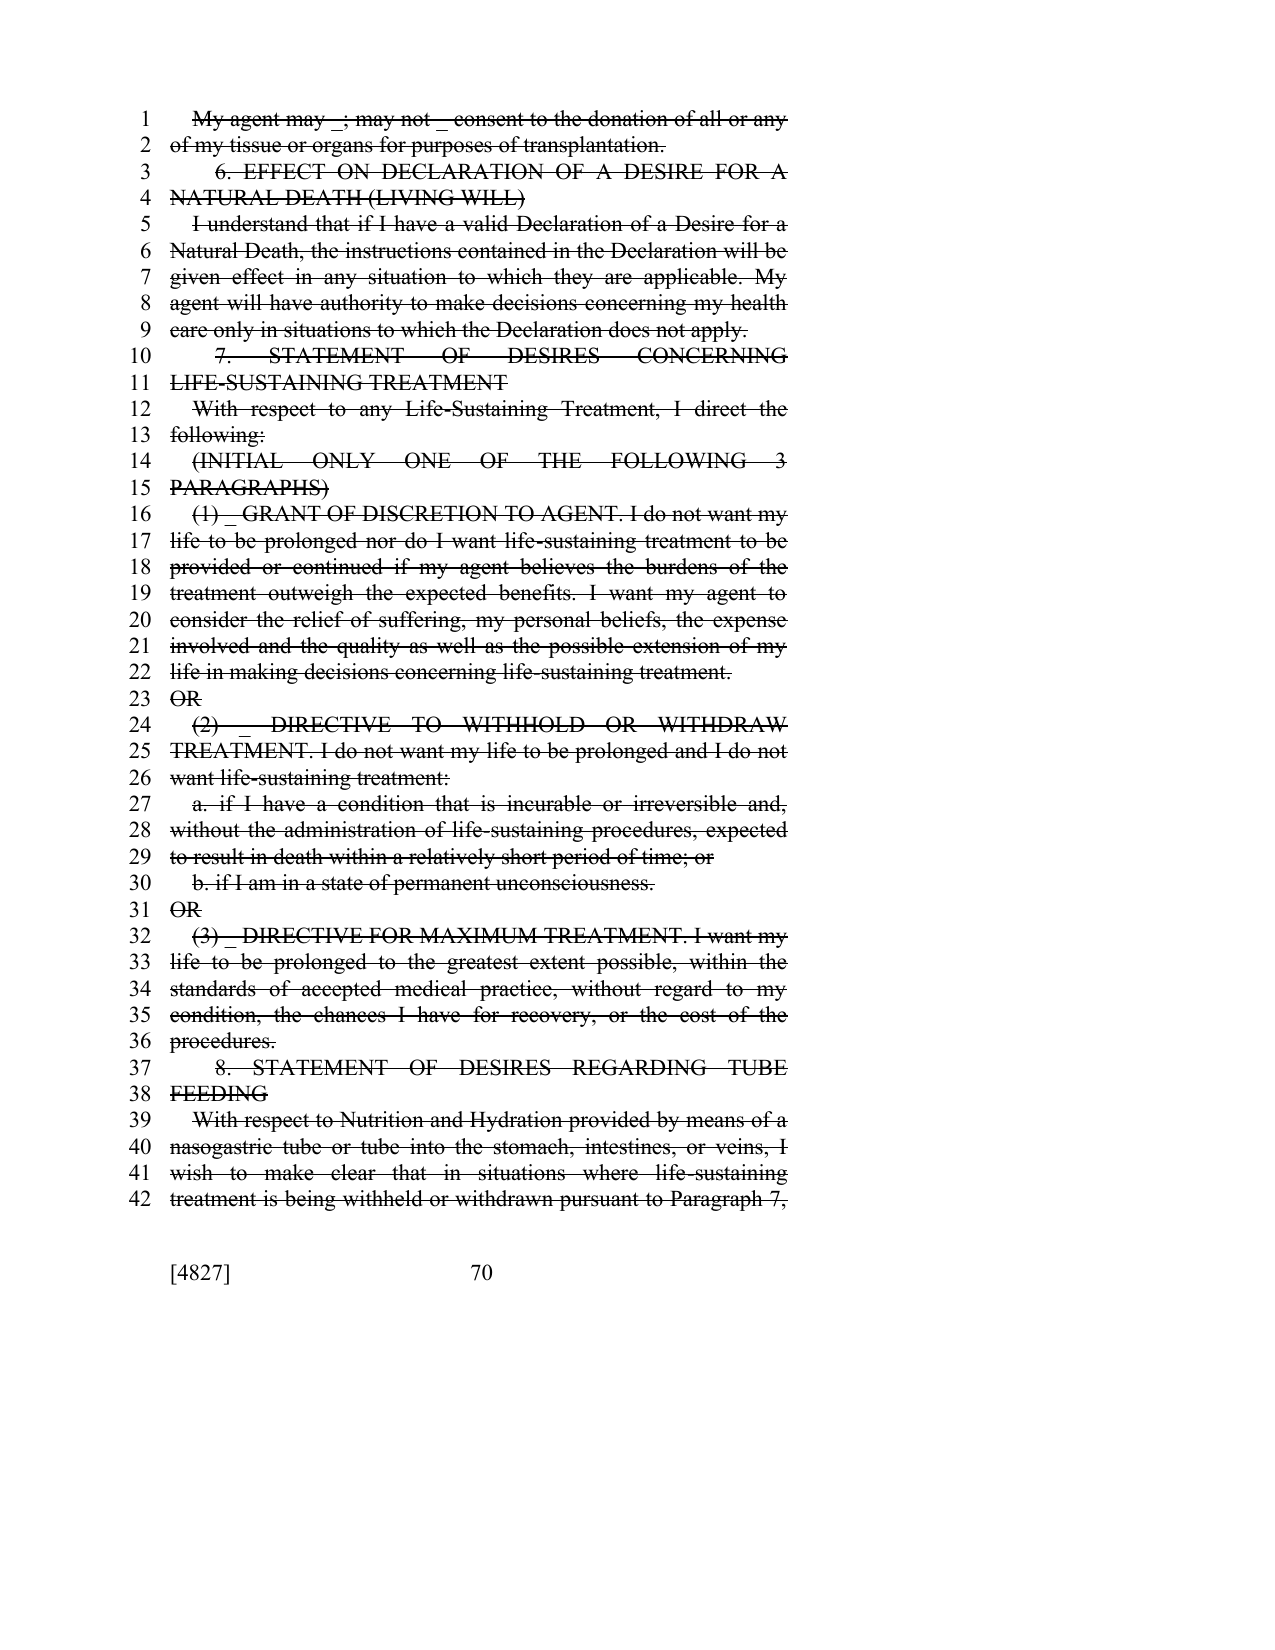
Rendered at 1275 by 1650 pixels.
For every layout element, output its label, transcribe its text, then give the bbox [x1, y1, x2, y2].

text OR [169, 685, 787, 711]
text With respect to any Life-Sustaining Treatment, I direct the following: [169, 395, 787, 448]
text 8. STATEMENT OF DESIRES REGARDING TUBE FEEDING [169, 1054, 787, 1106]
text OR [169, 896, 787, 922]
text (2) _ DIRECTIVE TO WITHHOLD OR WITHDRAW TREATMENT. I do not want my life to be prolonged and I do not want life-sustaining treatment: [169, 711, 787, 752]
text (3) _ DIRECTIVE FOR MAXIMUM TREATMENT. I want my life to be prolonged to the greatest extent possible, within the standards of accepted medical practice, without regard to my condition, the chances I have for recovery, or the cost of the procedures. [169, 922, 787, 963]
text My agent may _; may not _ consent to the donation of all or any of my tissue or organs for purposes of transplantation. [169, 105, 787, 158]
text (INITIAL ONLY ONE OF THE FOLLOWING 3 PARAGRAPHS) [169, 448, 787, 500]
text a. if I have a condition that is incurable or irreversible and, without the administration of life-sustaining procedures, expected to result in death within a relatively short period of time; or [169, 790, 787, 831]
text b. if I am in a state of permanent unconsciousness. [169, 869, 787, 896]
text (3) _ DIRECTIVE FOR MAXIMUM TREATMENT. I want my life to be prolonged to the greatest extent possible, within the standards of accepted medical practice, without regard to my condition, the chances I have for recovery, or the cost of the procedures. [169, 1016, 787, 1054]
text I understand that if I have a valid Declaration of a Desire for a Natural Death, the instructions contained in the Declaration will be given effect in any situation to which they are applicable. My agent will have authority to make decisions concerning my health care only in situations to which the Declaration does not apply. [169, 210, 787, 251]
text (3) _ DIRECTIVE FOR MAXIMUM TREATMENT. I want my life to be prolonged to the greatest extent possible, within the standards of accepted medical practice, without regard to my condition, the chances I have for recovery, or the cost of the procedures. [169, 964, 787, 989]
text 7. STATEMENT OF DESIRES CONCERNING LIFE-SUSTAINING TREATMENT [169, 342, 787, 395]
text (2) _ DIRECTIVE TO WITHHOLD OR WITHDRAW TREATMENT. I do not want my life to be prolonged and I do not want life-sustaining treatment: [169, 753, 787, 790]
text a. if I have a condition that is incurable or irreversible and, without the administration of life-sustaining procedures, expected to result in death within a relatively short period of time; or [169, 832, 787, 869]
text 6. EFFECT ON DECLARATION OF A DESIRE FOR A NATURAL DEATH (LIVING WILL) [169, 158, 787, 210]
text (3) _ DIRECTIVE FOR MAXIMUM TREATMENT. I want my life to be prolonged to the greatest extent possible, within the standards of accepted medical practice, without regard to my condition, the chances I have for recovery, or the cost of the procedures. [169, 990, 787, 1015]
text I understand that if I have a valid Declaration of a Desire for a Natural Death, the instructions contained in the Declaration will be given effect in any situation to which they are applicable. My agent will have authority to make decisions concerning my health care only in situations to which the Declaration does not apply. [169, 305, 787, 342]
